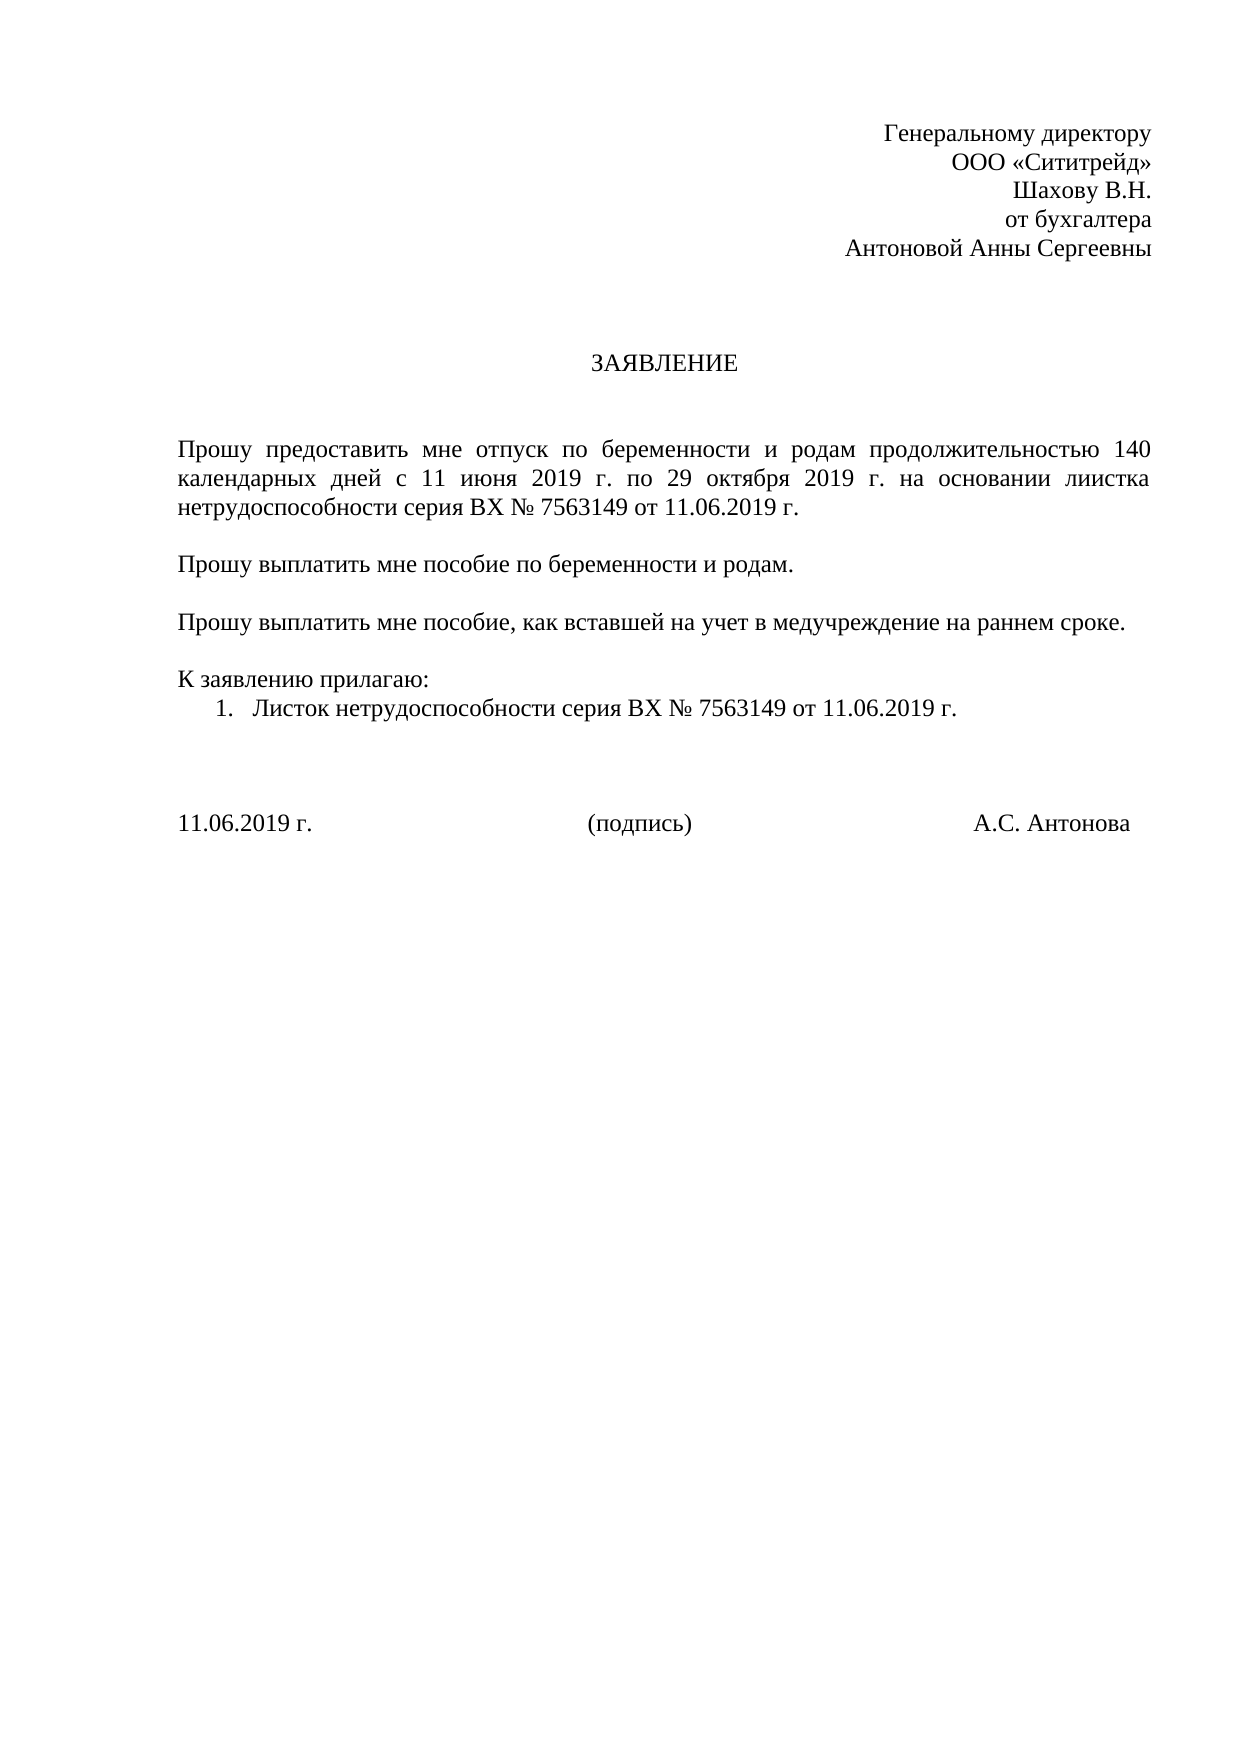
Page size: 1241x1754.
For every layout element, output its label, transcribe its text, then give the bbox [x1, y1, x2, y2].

text ООО «Сититрейд» [177, 147, 1152, 176]
text Антоновой Анны Сергеевны [177, 233, 1152, 262]
text К заявлению прилагаю: [177, 664, 1152, 693]
text Генеральному директору [177, 118, 1152, 147]
text Шахову В.Н. [177, 176, 1152, 204]
list Листок нетрудоспособности серия ВХ № 7563149 от 11.06.2019 г. [215, 693, 1152, 722]
text от бухгалтера [177, 204, 1152, 233]
text Прошу выплатить мне пособие по беременности и родам. [177, 549, 1152, 578]
text ЗАЯВЛЕНИЕ [177, 348, 1152, 377]
text Прошу выплатить мне пособие, как вставшей на учет в медучреждение на раннем сроке. [177, 607, 1152, 636]
text Прошу предоставить мне отпуск по беременности и родам продолжительностью 140 календарных дней с 11 июня 2019 г. по 29 октября 2019 г. на основании лиистка нетрудоспособности серия ВХ № 7563149 от 11.06.2019 г. [177, 434, 1152, 521]
text 11.06.2019 г. (подпись) А.С. Антонова [177, 808, 1152, 837]
